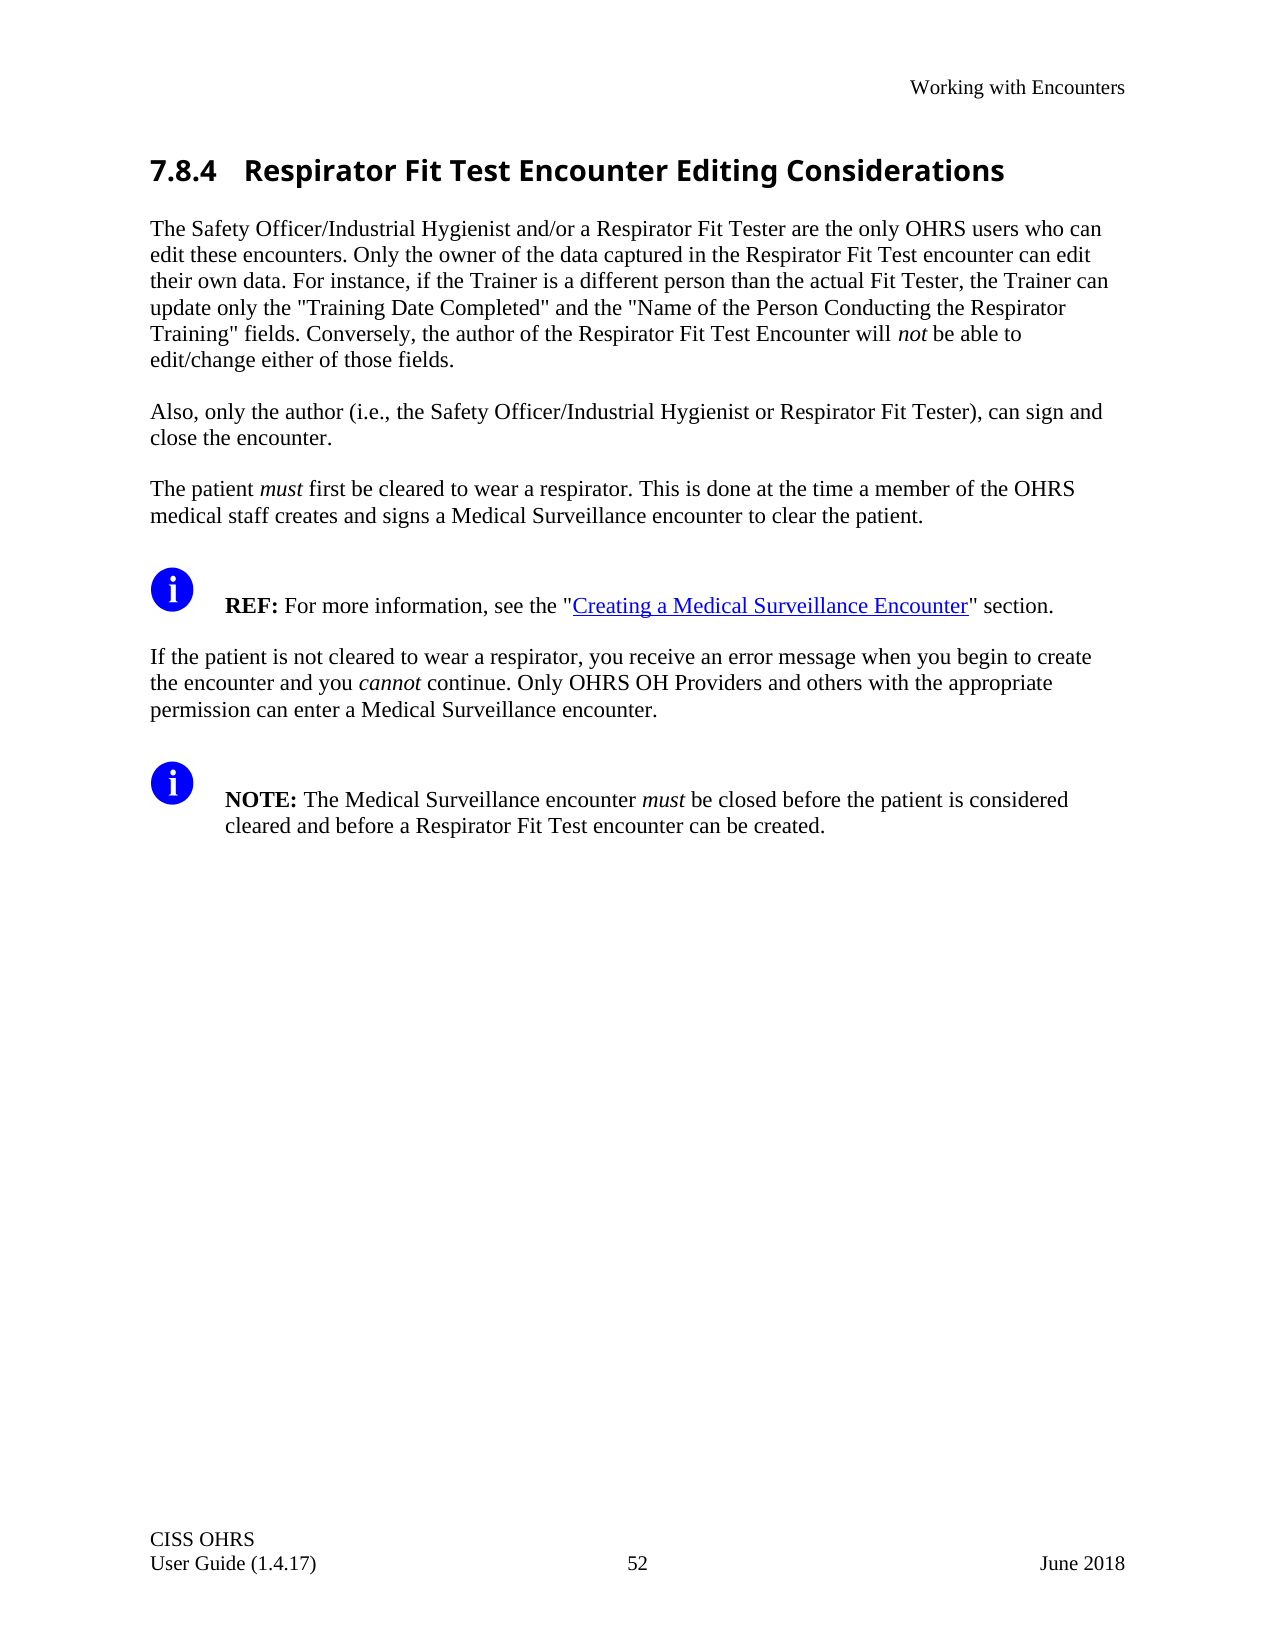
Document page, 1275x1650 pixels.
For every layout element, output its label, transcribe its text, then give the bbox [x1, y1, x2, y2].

text The patient must first be cleared to wear a respirator. This is done at the time a member of the OHRS medical staff creates and signs a Medical Surveillance encounter to clear the patient. [150, 476, 1125, 528]
text The Safety Officer/Industrial Hygienist and/or a Respirator Fit Tester are the only OHRS users who can edit these encounters. Only the owner of the data captured in the Respirator Fit Test encounter can edit their own data. For instance, if the Trainer is a different person than the actual Fit Tester, the Trainer can update only the "Training Date Completed" and the "Name of the Person Conducting the Respirator Training" fields. Conversely, the author of the Respirator Fit Test Encounter will not be able to edit/change either of those fields. [150, 215, 1125, 373]
text Also, only the author (i.e., the Safety Officer/Industrial Hygienist or Respirator Fit Tester), can sign and close the encounter. [150, 398, 1125, 451]
picture [150, 759, 194, 807]
picture [150, 565, 194, 614]
subtitle Respirator Fit Test Encounter Editing Considerations [150, 150, 1125, 190]
text If the patient is not cleared to wear a respirator, you receive an error message when you begin to create the encounter and you cannot continue. Only OHRS OH Providers and others with the appropriate permission can enter a Medical Surveillance encounter. [150, 643, 1125, 722]
text REF: For more information, see the "Creating a Medical Surveillance Encounter" section. [150, 566, 1125, 618]
text NOTE: The Medical Surveillance encounter must be closed before the patient is considered cleared and before a Respirator Fit Test encounter can be created. [150, 760, 1125, 838]
